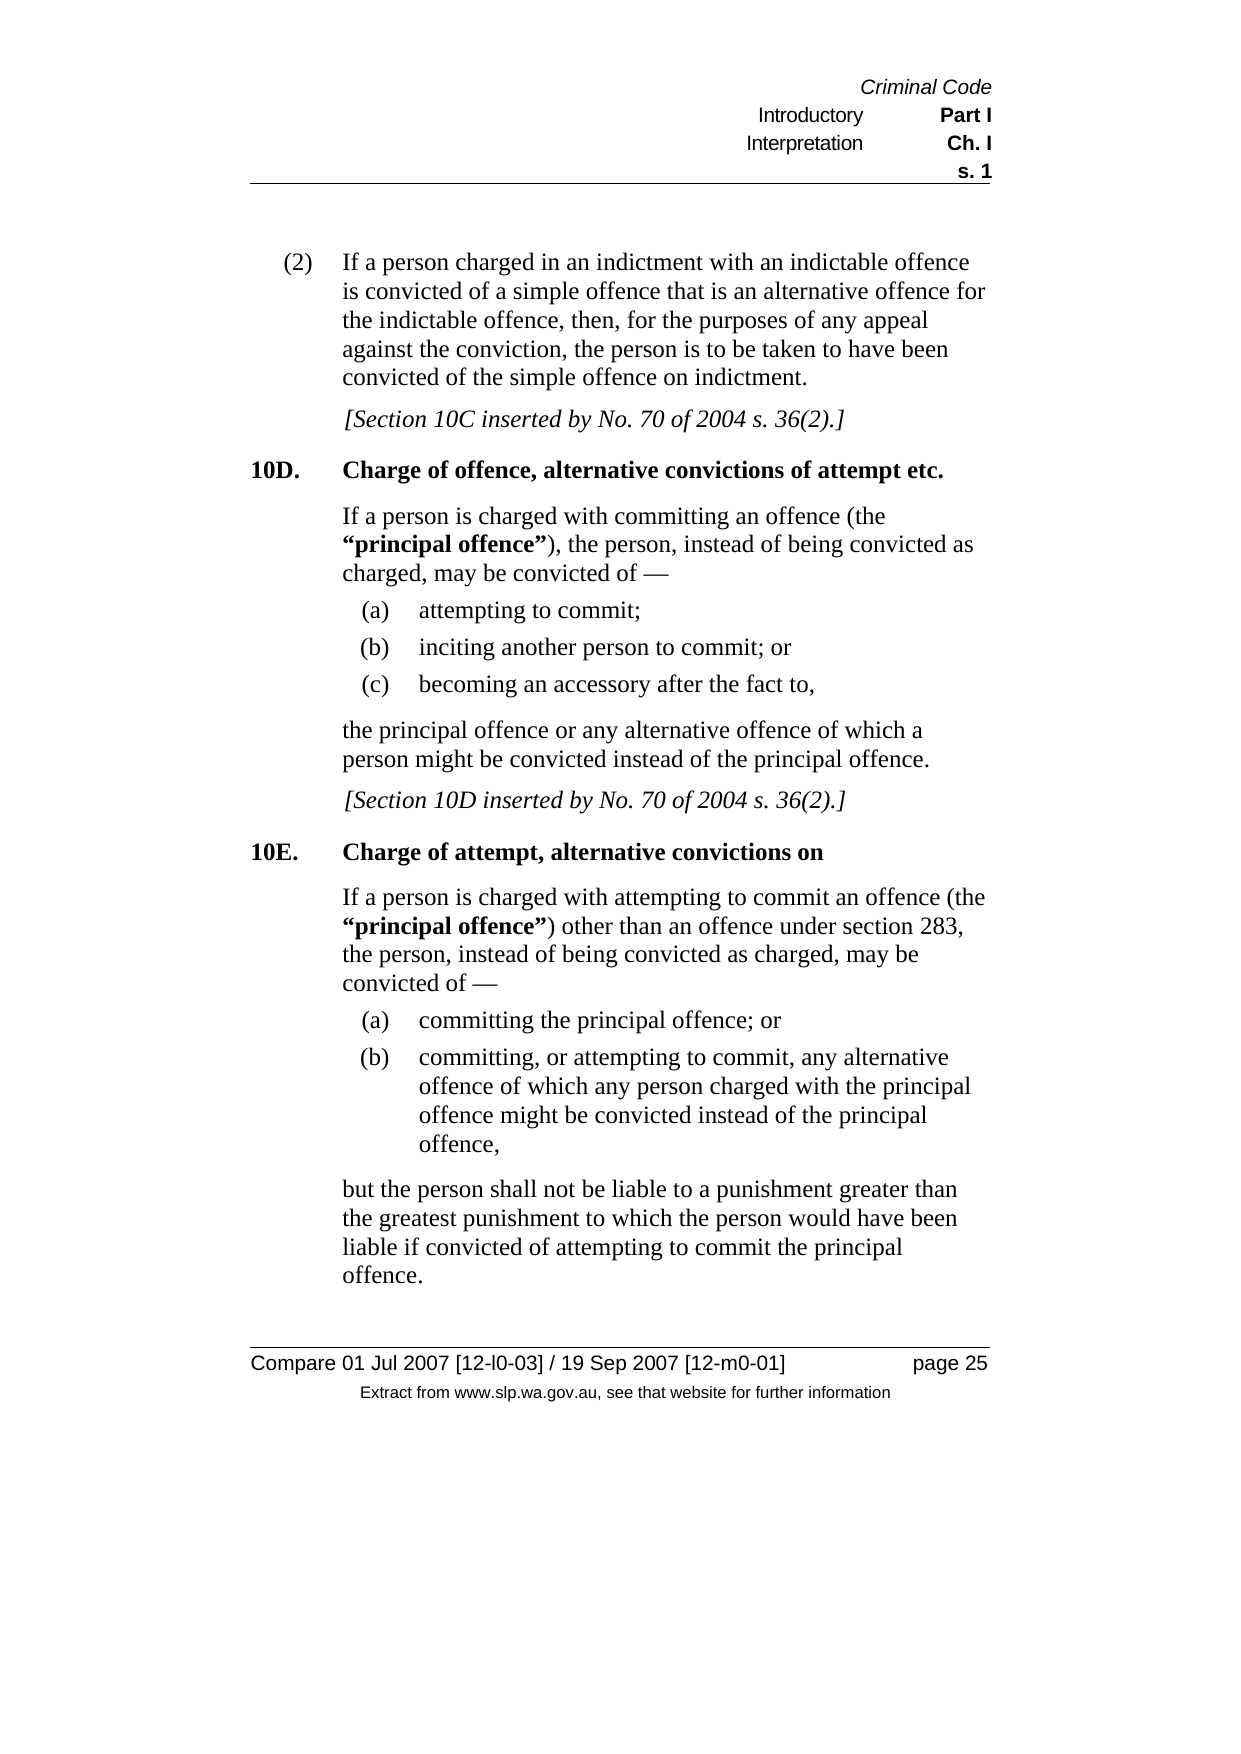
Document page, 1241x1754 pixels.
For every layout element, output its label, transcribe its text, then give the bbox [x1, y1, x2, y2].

text (c) becoming an accessory after the fact to, [250, 669, 990, 698]
text If a person is charged with committing an offence (the “principal offence”), the person, instead of being convicted as charged, may be convicted of — [250, 501, 990, 587]
text (2) If a person charged in an indictment with an indictable offence is convicted of a simple offence that is an alternative offence for the indictable offence, then, for the purposes of any appeal against the conviction, the person is to be taken to have been convicted of the simple offence on indictment. [250, 247, 990, 391]
text (b) inciting another person to commit; or [250, 632, 990, 661]
text If a person is charged with attempting to commit an offence (the “principal offence”) other than an offence under section 283, the person, instead of being convicted as charged, may be convicted of — [250, 882, 990, 997]
subtitle 10E. Charge of attempt, alternative convictions on [250, 837, 990, 865]
text (a) committing the principal offence; or [250, 1005, 990, 1034]
text (b) committing, or attempting to commit, any alternative offence of which any person charged with the principal offence might be convicted instead of the principal offence, [250, 1042, 990, 1157]
text but the person shall not be liable to a punishment greater than the greatest punishment to which the person would have been liable if convicted of attempting to commit the principal offence. [250, 1174, 990, 1289]
subtitle 10D. Charge of offence, alternative convictions of attempt etc. [250, 455, 990, 484]
text [Section 10C inserted by No. 70 of 2004 s. 36(2).] [250, 404, 990, 432]
text the principal offence or any alternative offence of which a person might be convicted instead of the principal offence. [250, 715, 990, 772]
text (a) attempting to commit; [250, 595, 990, 624]
text [Section 10D inserted by No. 70 of 2004 s. 36(2).] [250, 785, 990, 814]
